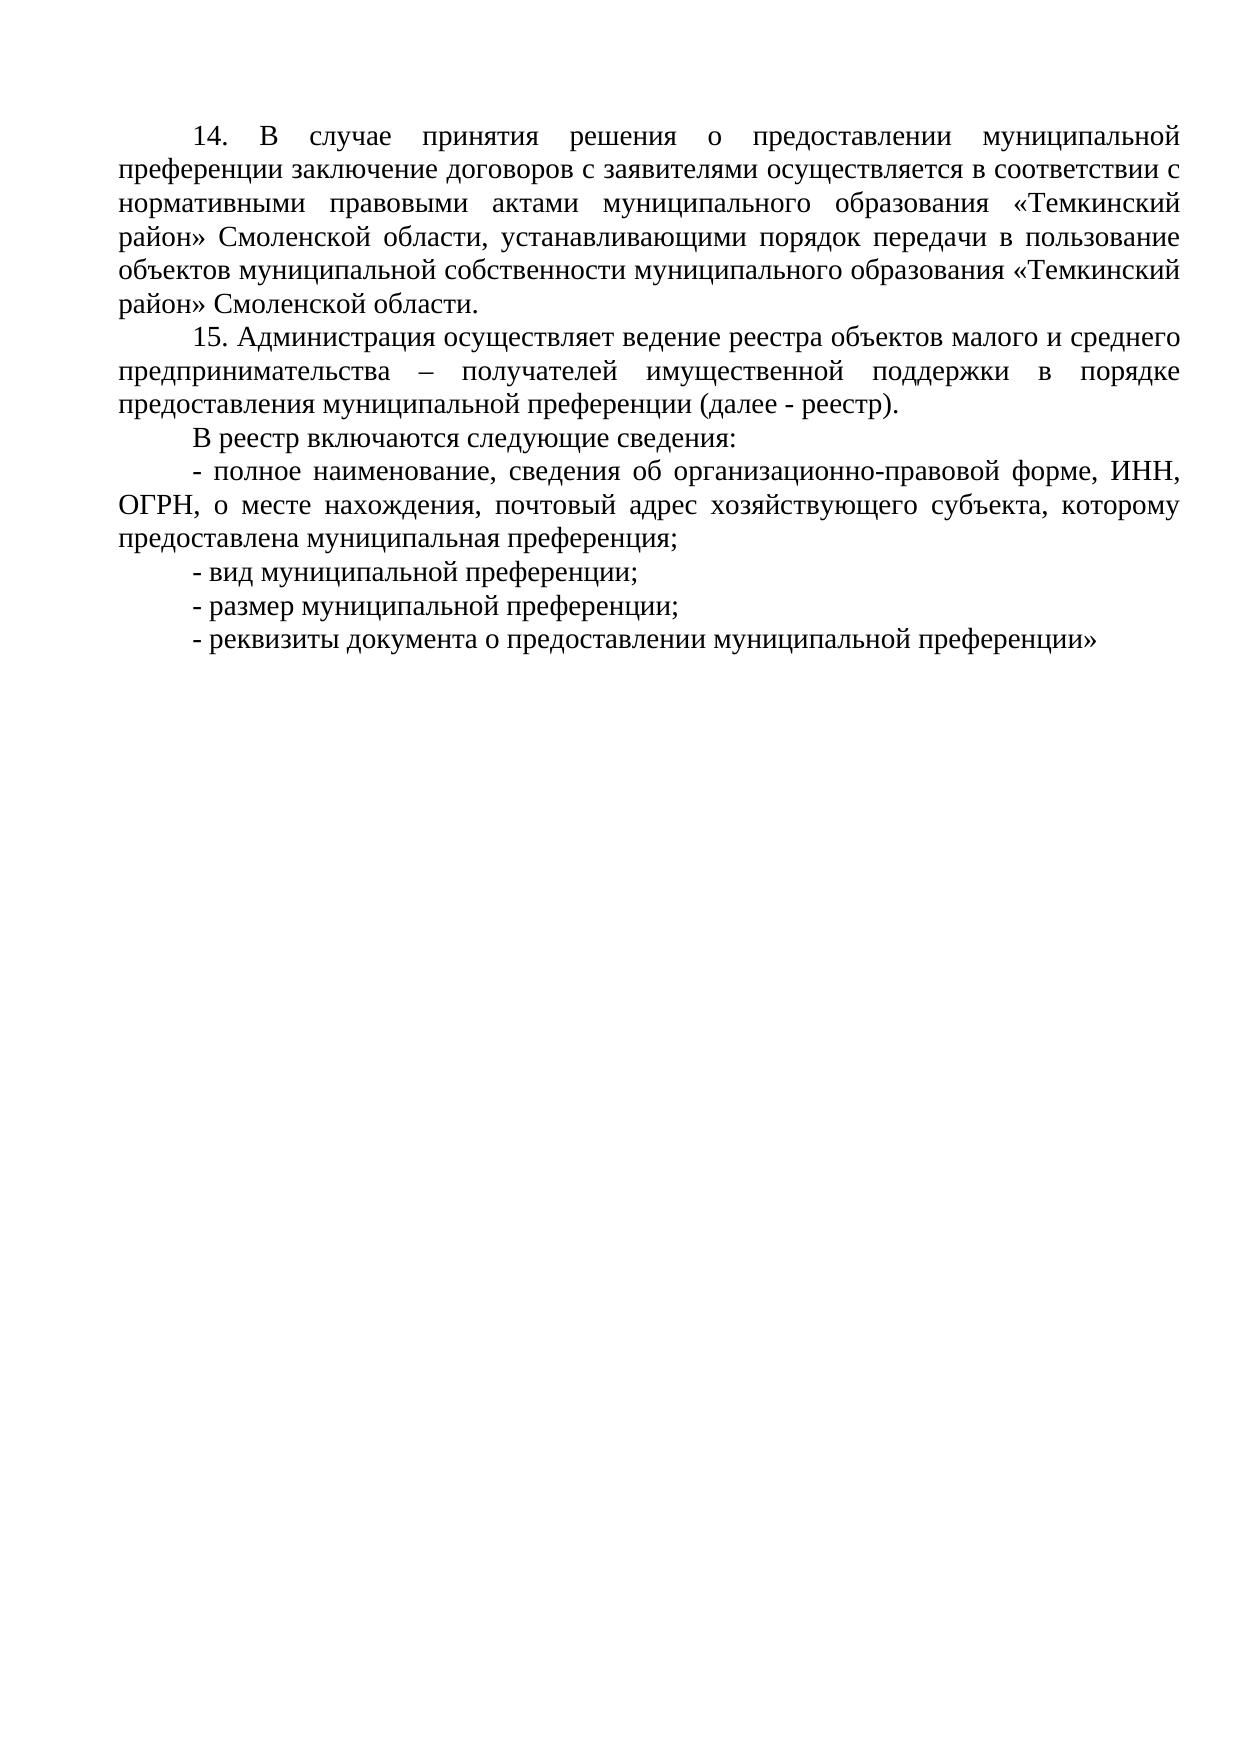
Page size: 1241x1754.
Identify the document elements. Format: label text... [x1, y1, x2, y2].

text 15. Администрация осуществляет ведение реестра объектов малого и среднего предпринимательства – получателей имущественной поддержки в порядке предоставления муниципальной преференции (далее - реестр). [118, 319, 1181, 420]
text - вид муниципальной преференции; [118, 554, 1181, 588]
text - размер муниципальной преференции; [118, 588, 1181, 621]
text - полное наименование, сведения об организационно-правовой форме, ИНН, ОГРН, о месте нахождения, почтовый адрес хозяйствующего субъекта, которому предоставлена муниципальная преференция; [118, 453, 1181, 554]
text - реквизиты документа о предоставлении муниципальной преференции» [118, 621, 1181, 655]
text 14. В случае принятия решения о предоставлении муниципальной преференции заключение договоров с заявителями осуществляется в соответствии с нормативными правовыми актами муниципального образования «Темкинский район» Смоленской области, устанавливающими порядок передачи в пользование объектов муниципальной собственности муниципального образования «Темкинский район» Смоленской области. [118, 118, 1181, 319]
text В реестр включаются следующие сведения: [118, 420, 1181, 453]
